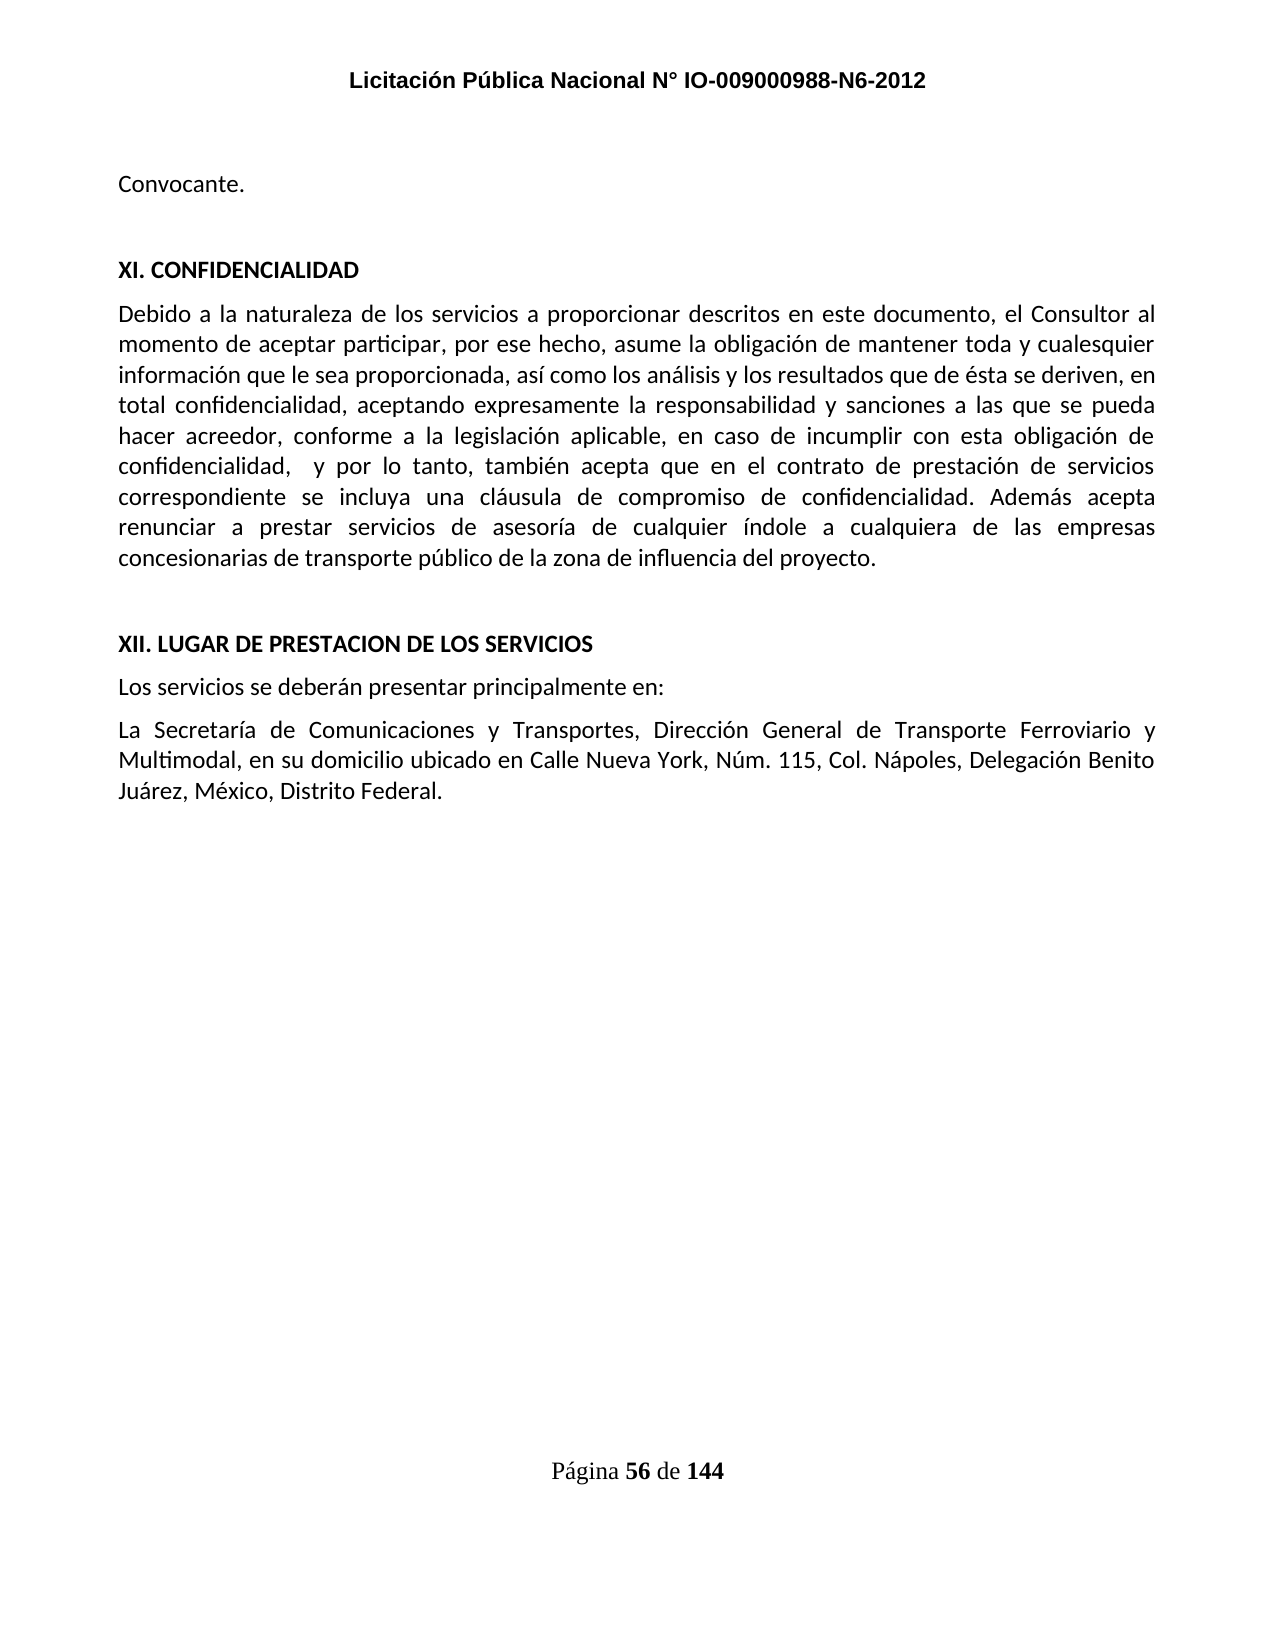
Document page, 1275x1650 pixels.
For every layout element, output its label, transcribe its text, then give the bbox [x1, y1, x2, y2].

text XII. LUGAR DE PRESTACION DE LOS SERVICIOS [118, 628, 1157, 658]
text La Secretaría de Comunicaciones y Transportes, Dirección General de Transporte Ferroviario y Multimodal, en su domicilio ubicado en Calle Nueva York, Núm. 115, Col. Nápoles, Delegación Benito Juárez, México, Distrito Federal. [118, 714, 1157, 806]
text Debido a la naturaleza de los servicios a proporcionar descritos en este documento, el Consultor al momento de aceptar participar, por ese hecho, asume la obligación de mantener toda y cualesquier información que le sea proporcionada, así como los análisis y los resultados que de ésta se deriven, en total confidencialidad, aceptando expresamente la responsabilidad y sanciones a las que se pueda hacer acreedor, conforme a la legislación aplicable, en caso de incumplir con esta obligación de confidencialidad, y por lo tanto, también acepta que en el contrato de prestación de servicios correspondiente se incluya una cláusula de compromiso de confidencialidad. Además acepta renunciar a prestar servicios de asesoría de cualquier índole a cualquiera de las empresas concesionarias de transporte público de la zona de influencia del proyecto. [118, 298, 1157, 572]
text XI. CONFIDENCIALIDAD [118, 255, 1157, 285]
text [118, 169, 1157, 199]
text Los servicios se deberán presentar principalmente en: [118, 671, 1157, 701]
